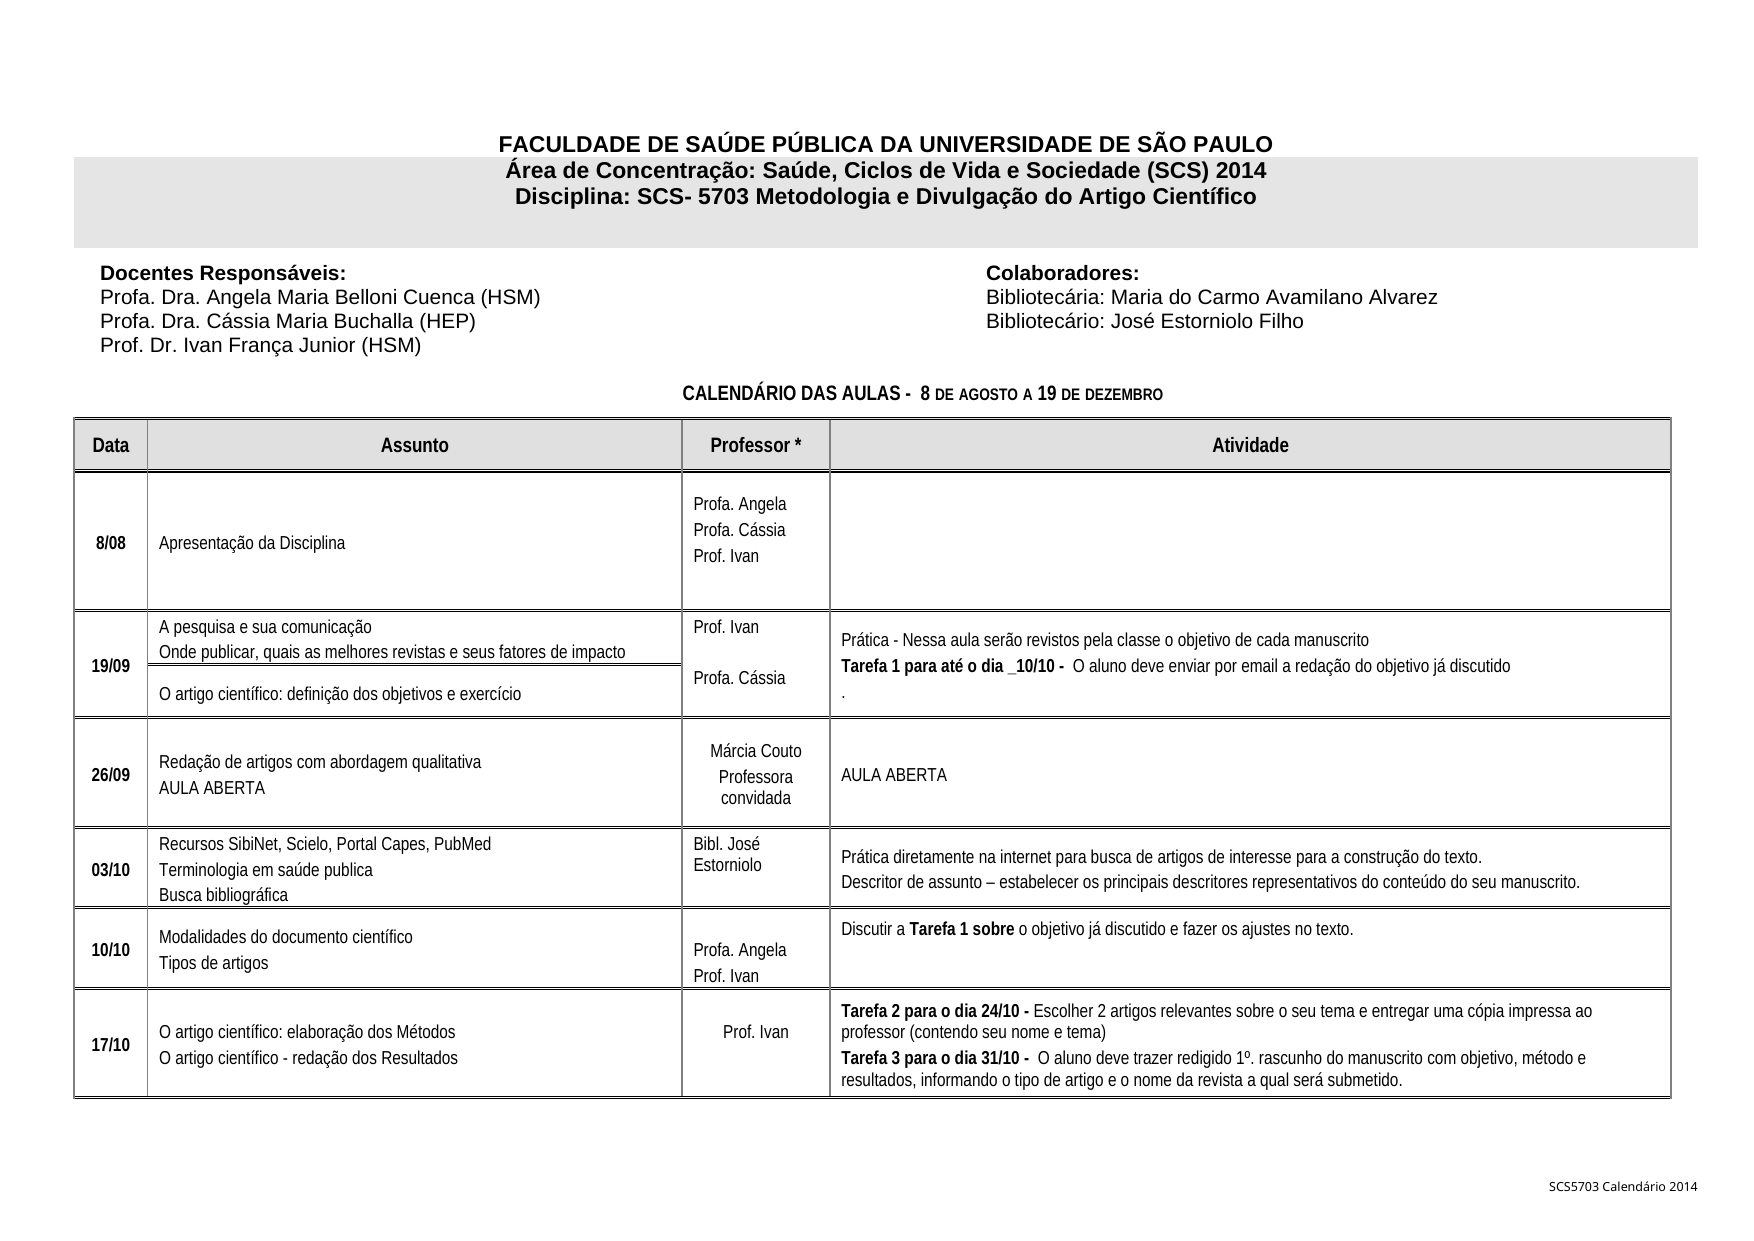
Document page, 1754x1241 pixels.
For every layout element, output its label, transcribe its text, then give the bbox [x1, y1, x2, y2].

table_cell Profa. Angela Profa. Cássia Prof. Ivan [683, 473, 829, 608]
table_cell O artigo científico: definição dos objetivos e exercício [148, 666, 681, 716]
table_header Data [75, 420, 147, 469]
table_cell Redação de artigos com abordagem qualitativa AULA ABERTA [148, 719, 681, 826]
text Disciplina: SCS- 5703 Metodologia e Divulgação do Artigo Científico [74, 183, 1698, 209]
table_cell Discutir a Tarefa 1 sobre o objetivo já discutido e fazer os ajustes no texto. [831, 909, 1670, 987]
table_header Atividade [831, 420, 1670, 469]
table_cell 19/09 [75, 612, 147, 716]
table_header Colaboradores: Bibliotecária: Maria do Carmo Avamilano Alvarez Bibliotecário: José Estorniolo Filho [975, 261, 1698, 381]
table_cell AULA ABERTA [831, 719, 1670, 826]
table_cell Prof. Ivan Profa. Cássia [683, 612, 829, 716]
table_cell 03/10 [75, 829, 147, 906]
table_cell 17/10 [75, 990, 147, 1096]
table_cell Prática - Nessa aula serão revistos pela classe o objetivo de cada manuscrito Tarefa 1 para até o dia _10/10 - O aluno deve enviar por email a redação do objetivo já discutido . [831, 612, 1670, 716]
table_cell Profa. Angela Prof. Ivan [683, 909, 829, 987]
table_cell Apresentação da Disciplina [148, 473, 681, 608]
table_cell Márcia Couto Professora convidada [683, 719, 829, 826]
table_cell 8/08 [75, 473, 147, 608]
table_cell [831, 473, 1670, 608]
table_cell 26/09 [75, 719, 147, 826]
table_header Docentes Responsáveis: Profa. Dra. Angela Maria Belloni Cuenca (HSM) Profa. Dra. Cássia Maria Buchalla (HEP) Prof. Dr. Ivan França Junior (HSM) [89, 261, 974, 381]
table_cell Prof. Ivan [683, 990, 829, 1096]
subtitle Área de Concentração: Saúde, Ciclos de Vida e Sociedade (SCS) 2014 [74, 157, 1698, 183]
table_cell 10/10 [75, 909, 147, 987]
table_cell Modalidades do documento científico Tipos de artigos [148, 909, 681, 987]
table_cell Recursos SibiNet, Scielo, Portal Capes, PubMed Terminologia em saúde publica Busca bibliográfica [148, 829, 681, 906]
table_cell Prática diretamente na internet para busca de artigos de interesse para a construção do texto. Descritor de assunto – estabelecer os principais descritores representativos do conteúdo do seu manuscrito. [831, 829, 1670, 906]
table_header Professor * [683, 420, 829, 469]
table_header Assunto [148, 420, 681, 469]
table_cell Tarefa 2 para o dia 24/10 - Escolher 2 artigos relevantes sobre o seu tema e entregar uma cópia impressa ao professor (contendo seu nome e tema) Tarefa 3 para o dia 31/10 - O aluno deve trazer redigido 1º. rascunho do manuscrito com objetivo, método e resultados, informando o tipo de artigo e o nome da revista a qual será submetido. [831, 990, 1670, 1096]
text FACULDADE DE SAÚDE PÚBLICA DA UNIVERSIDADE DE SÃO PAULO [74, 131, 1698, 157]
text CALENDÁRIO DAS AULAS - 8 de agosto a 19 de dezembro [148, 381, 1698, 405]
table_cell A pesquisa e sua comunicação Onde publicar, quais as melhores revistas e seus fatores de impacto [148, 612, 681, 663]
table_cell O artigo científico: elaboração dos Métodos O artigo científico - redação dos Resultados [148, 990, 681, 1096]
table_cell Bibl. José Estorniolo [683, 829, 829, 906]
